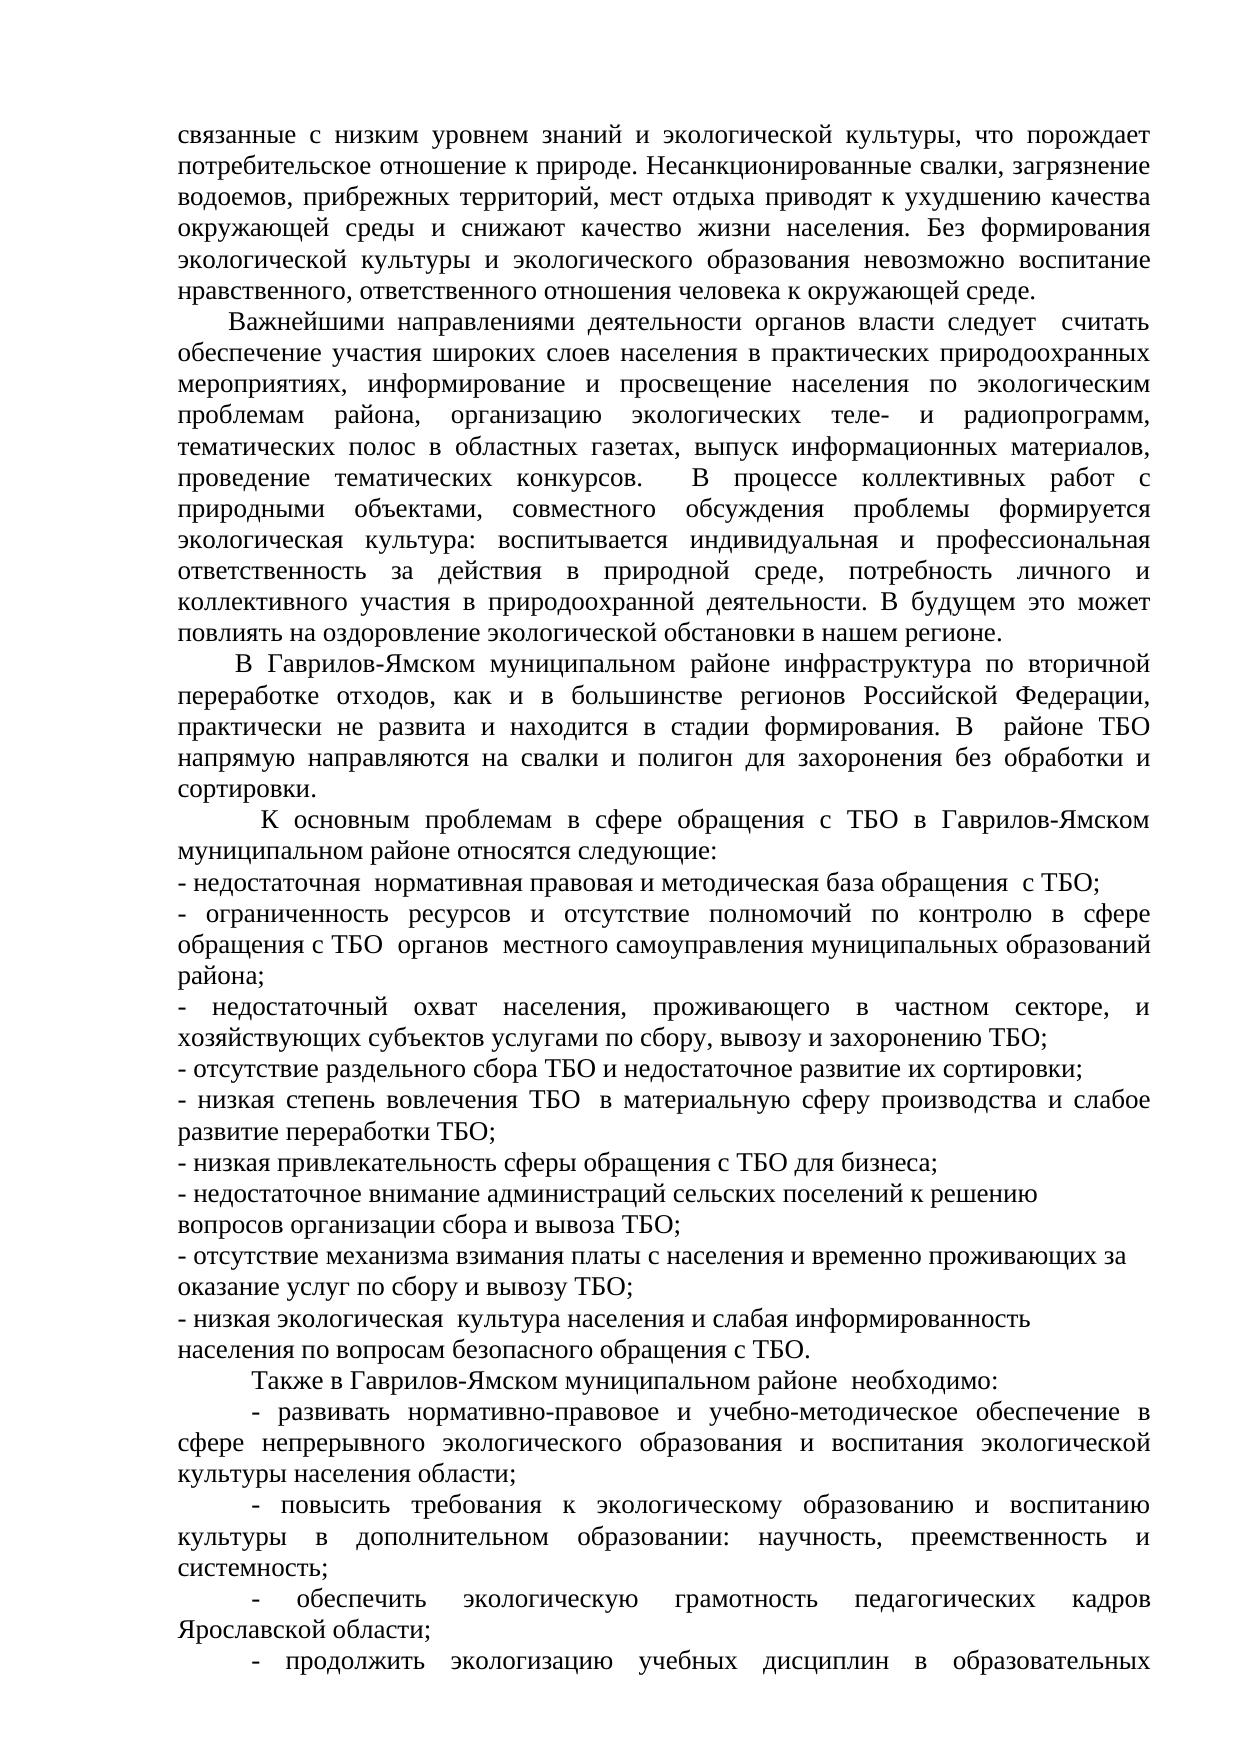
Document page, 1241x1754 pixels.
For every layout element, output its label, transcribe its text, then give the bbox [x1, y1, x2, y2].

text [177, 118, 1152, 305]
text - низкая привлекательность сферы обращения с ТБО для бизнеса; [177, 1146, 1152, 1177]
text - недостаточный охват населения, проживающего в частном секторе, и хозяйствующих субъектов услугами по сбору, вывозу и захоронению ТБО; [177, 990, 1152, 1052]
text - обеспечить экологическую грамотность педагогических кадров Ярославской области; [177, 1582, 1152, 1644]
text - недостаточная нормативная правовая и методическая база обращения с ТБО; [177, 866, 1152, 897]
text - повысить требования к экологическому образованию и воспитанию культуры в дополнительном образовании: научность, преемственность и системность; [177, 1488, 1152, 1582]
text Также в Гаврилов-Ямском муниципальном районе необходимо: [177, 1364, 1152, 1395]
text В Гаврилов-Ямском муниципальном районе инфраструктура по вторичной переработке отходов, как и в большинстве регионов Российской Федерации, практически не развита и находится в стадии формирования. В районе ТБО напрямую направляются на свалки и полигон для захоронения без обработки и сортировки. [177, 648, 1152, 803]
text - отсутствие механизма взимания платы с населения и временно проживающих за оказание услуг по сбору и вывозу ТБО; [177, 1239, 1152, 1302]
text - низкая степень вовлечения ТБО в материальную сферу производства и слабое развитие переработки ТБО; [177, 1084, 1152, 1146]
text - недостаточное внимание администраций сельских поселений к решению вопросов организации сбора и вывоза ТБО; [177, 1177, 1152, 1239]
text Важнейшими направлениями деятельности органов власти следует считать обеспечение участия широких слоев населения в практических природоохранных мероприятиях, информирование и просвещение населения по экологическим проблемам района, организацию экологических теле- и радиопрограмм, тематических полос в областных газетах, выпуск информационных материалов, проведение тематических конкурсов. В процессе коллективных работ с природными объектами, совместного обсуждения проблемы формируется экологическая культура: воспитывается индивидуальная и профессиональная ответственность за действия в природной среде, потребность личного и коллективного участия в природоохранной деятельности. В будущем это может повлиять на оздоровление экологической обстановки в нашем регионе. [177, 305, 1152, 648]
text К основным проблемам в сфере обращения с ТБО в Гаврилов-Ямском муниципальном районе относятся следующие: [177, 803, 1152, 866]
text - развивать нормативно-правовое и учебно-методическое обеспечение в сфере непрерывного экологического образования и воспитания экологической культуры населения области; [177, 1395, 1152, 1488]
text - отсутствие раздельного сбора ТБО и недостаточное развитие их сортировки; [177, 1052, 1152, 1084]
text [177, 1644, 1152, 1675]
text - ограниченность ресурсов и отсутствие полномочий по контролю в сфере обращения с ТБО органов местного самоуправления муниципальных образований района; [177, 897, 1152, 990]
text - низкая экологическая культура населения и слабая информированность населения по вопросам безопасного обращения с ТБО. [177, 1302, 1152, 1364]
